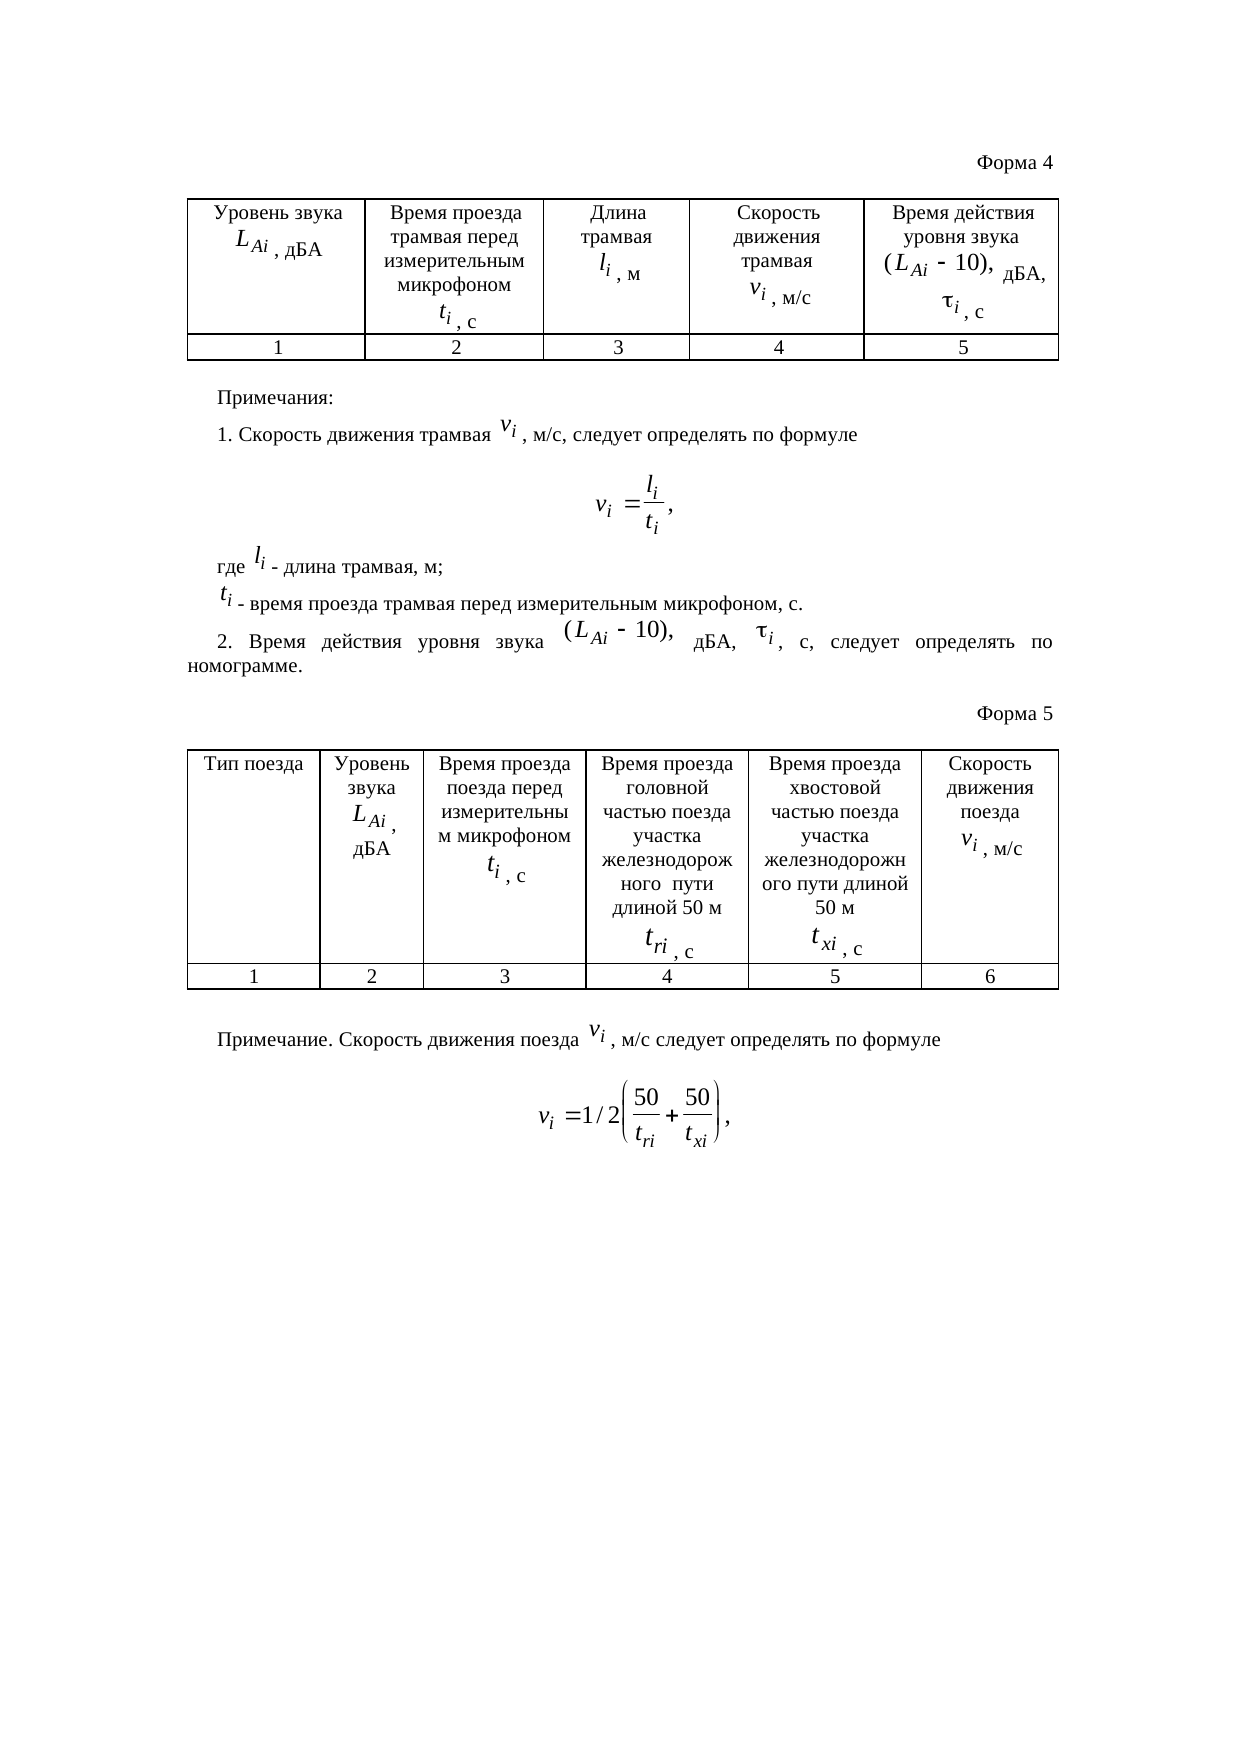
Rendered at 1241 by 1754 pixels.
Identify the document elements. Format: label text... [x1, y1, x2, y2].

text Примечание. Скорость движения поезда , м/с следует определять по формуле [187, 1014, 1053, 1051]
text - время проезда трамвая перед измерительным микрофоном, с. [187, 578, 1053, 615]
table_cell 2 [366, 335, 543, 359]
text где - длина трамвая, м; [187, 541, 1053, 578]
table_header Время проезда поезда перед измерительным микрофоном , с [424, 751, 585, 963]
table_cell 1 [188, 335, 364, 359]
table_cell 2 [321, 964, 423, 988]
table_header Время проезда головной частью поезда участка железнодорожного пути длиной 50 м , с [587, 751, 748, 963]
table_cell 3 [424, 964, 585, 988]
text Примечания: [187, 384, 1053, 409]
table_header Скорость движения поезда , м/с [922, 751, 1058, 963]
table_cell 6 [922, 964, 1058, 988]
table_cell 5 [749, 964, 921, 988]
text 1. Скорость движения трамвая , м/с, следует определять по формуле [187, 409, 1053, 446]
table_header Время проезда хвостовой частью поезда участка железнодорожного пути длиной 50 м , с [749, 751, 921, 963]
text Форма 5 [187, 701, 1053, 725]
table_header Уровень звука , дБА [321, 751, 423, 963]
table_cell 3 [544, 335, 689, 359]
table_header Тип поезда [188, 751, 319, 963]
table_cell 1 [188, 964, 319, 988]
table_cell 4 [690, 335, 863, 359]
text 2. Время действия уровня звука дБА, , с, следует определять по номограмме. [187, 615, 1053, 677]
table_header Уровень звука , дБА [188, 200, 364, 333]
table_header Длина трамвая , м [544, 200, 689, 333]
table_cell 4 [587, 964, 748, 988]
text Форма 4 [187, 150, 1053, 174]
table_header Время действия уровня звука дБА, , с [865, 200, 1058, 333]
table_header Время проезда трамвая перед измерительным микрофоном , с [366, 200, 543, 333]
table_header Скорость движения трамвая , м/с [690, 200, 863, 333]
table_cell 5 [865, 335, 1058, 359]
